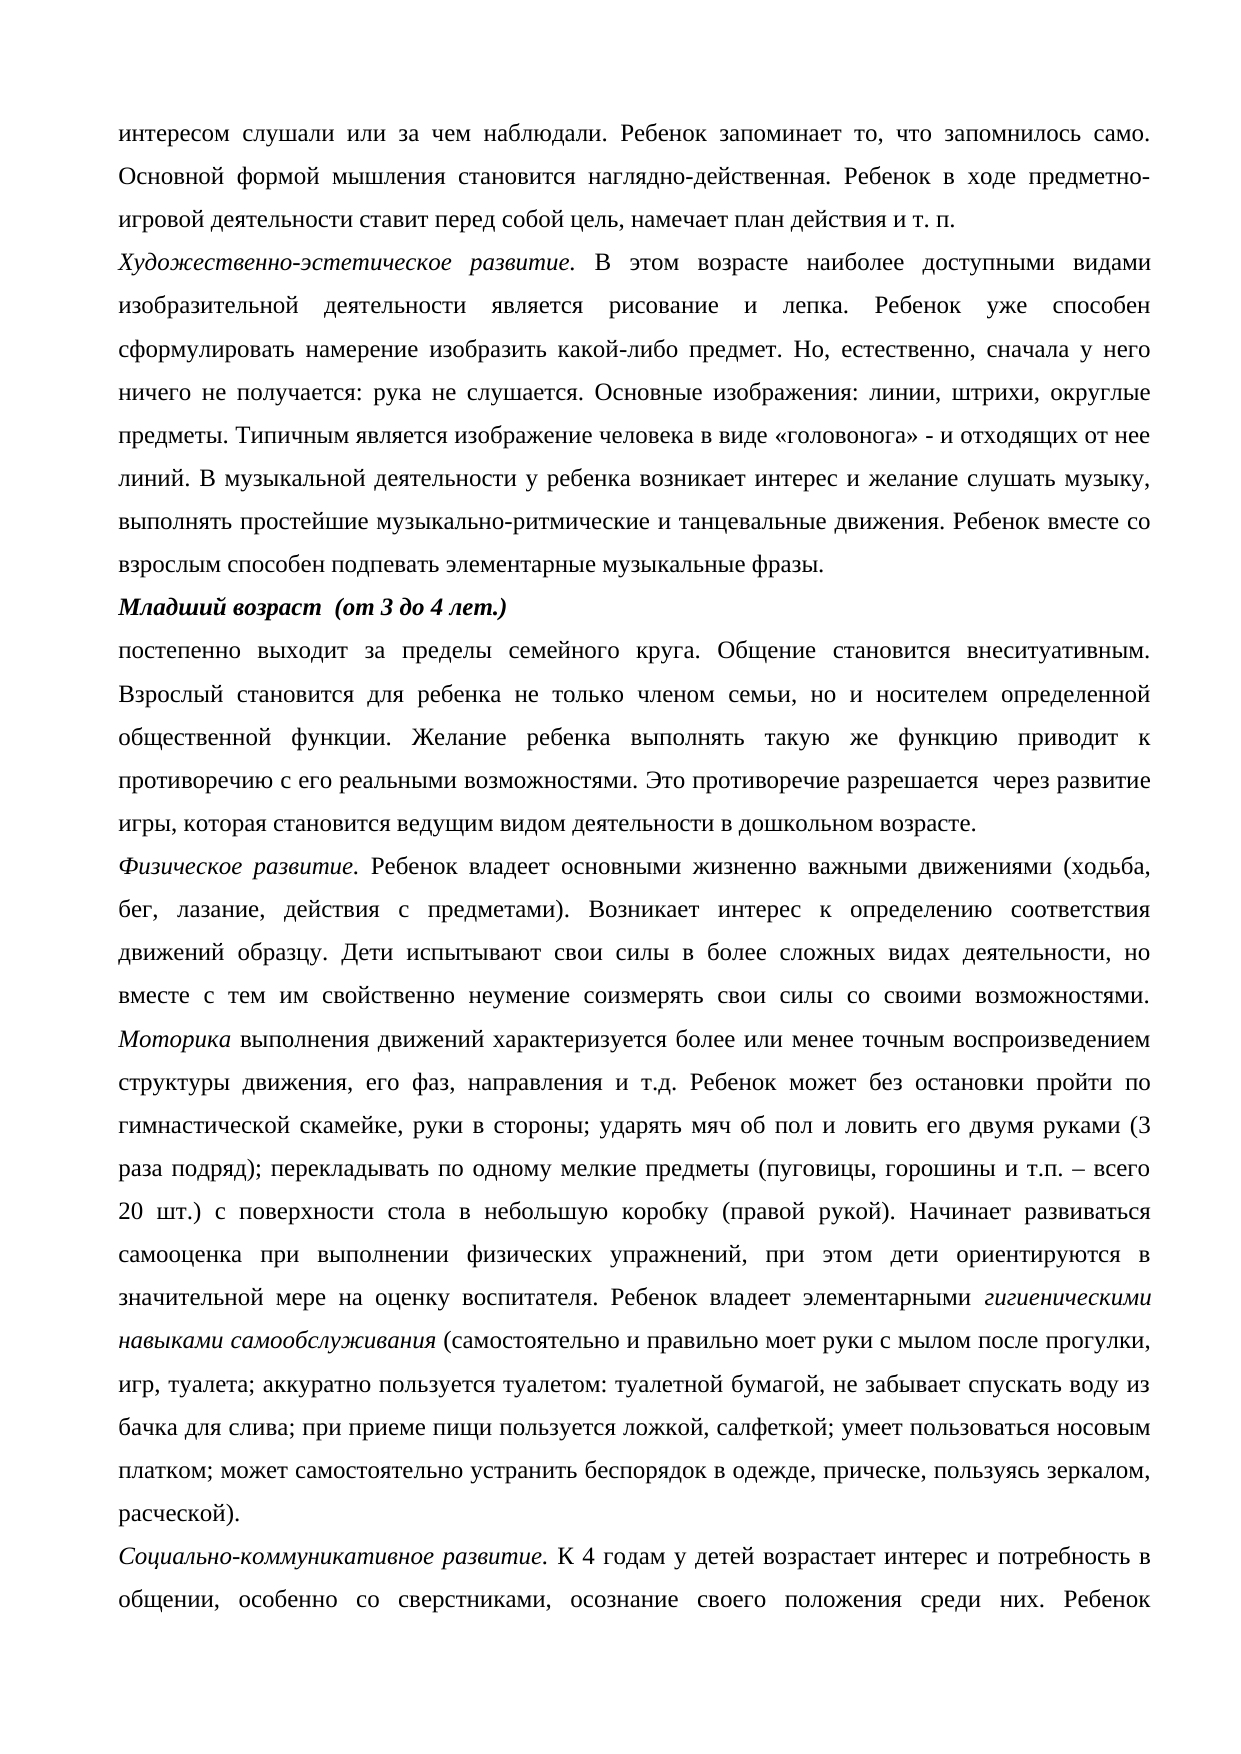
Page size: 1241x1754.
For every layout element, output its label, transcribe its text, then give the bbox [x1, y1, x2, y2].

text Художественно-эстетическое развитие. В этом возрасте наиболее доступными видами изобразительной деятельности является рисование и лепка. Ребенок уже способен сформулировать намерение изобразить какой-либо предмет. Но, естественно, сначала у него ничего не получается: рука не слушается. Основные изображения: линии, штрихи, округлые предметы. Типичным является изображение человека в виде «головонога» - и отходящих от нее линий. В музыкальной деятельности у ребенка возникает интерес и желание слушать музыку, выполнять простейшие музыкально-ритмические и танцевальные движения. Ребенок вместе со взрослым способен подпевать элементарные музыкальные фразы. [118, 247, 1152, 578]
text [118, 1541, 1152, 1613]
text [118, 118, 1152, 233]
text Физическое развитие. Ребенок владеет основными жизненно важными движениями (ходьба, бег, лазание, действия с предметами). Возникает интерес к определению соответствия движений образцу. Дети испытывают свои силы в более сложных видах деятельности, но вместе с тем им свойственно неумение соизмерять свои силы со своими возможностями. Моторика выполнения движений характеризуется более или менее точным воспроизведением структуры движения, его фаз, направления и т.д. Ребенок может без остановки пройти по гимнастической скамейке, руки в стороны; ударять мяч об пол и ловить его двумя руками (3 раза подряд); перекладывать по одному мелкие предметы (пуговицы, горошины и т.п. – всего 20 шт.) с поверхности стола в небольшую коробку (правой рукой). Начинает развиваться самооценка при выполнении физических упражнений, при этом дети ориентируются в значительной мере на оценку воспитателя. Ребенок владеет элементарными гигиеническими навыками самообслуживания (самостоятельно и правильно моет руки с мылом после прогулки, игр, туалета; аккуратно пользуется туалетом: туалетной бумагой, не забывает спускать воду из бачка для слива; при приеме пищи пользуется ложкой, салфеткой; умеет пользоваться носовым платком; может самостоятельно устранить беспорядок в одежде, прическе, пользуясь зеркалом, расческой). [118, 851, 1152, 1527]
text постепенно выходит за пределы семейного круга. Общение становится внеситуативным. Взрослый становится для ребенка не только членом семьи, но и носителем определенной общественной функции. Желание ребенка выполнять такую же функцию приводит к противоречию с его реальными возможностями. Это противоречие разрешается через развитие игры, которая становится ведущим видом деятельности в дошкольном возрасте. [118, 636, 1152, 837]
text Младший возраст (от 3 до 4 лет.) [118, 592, 1152, 621]
